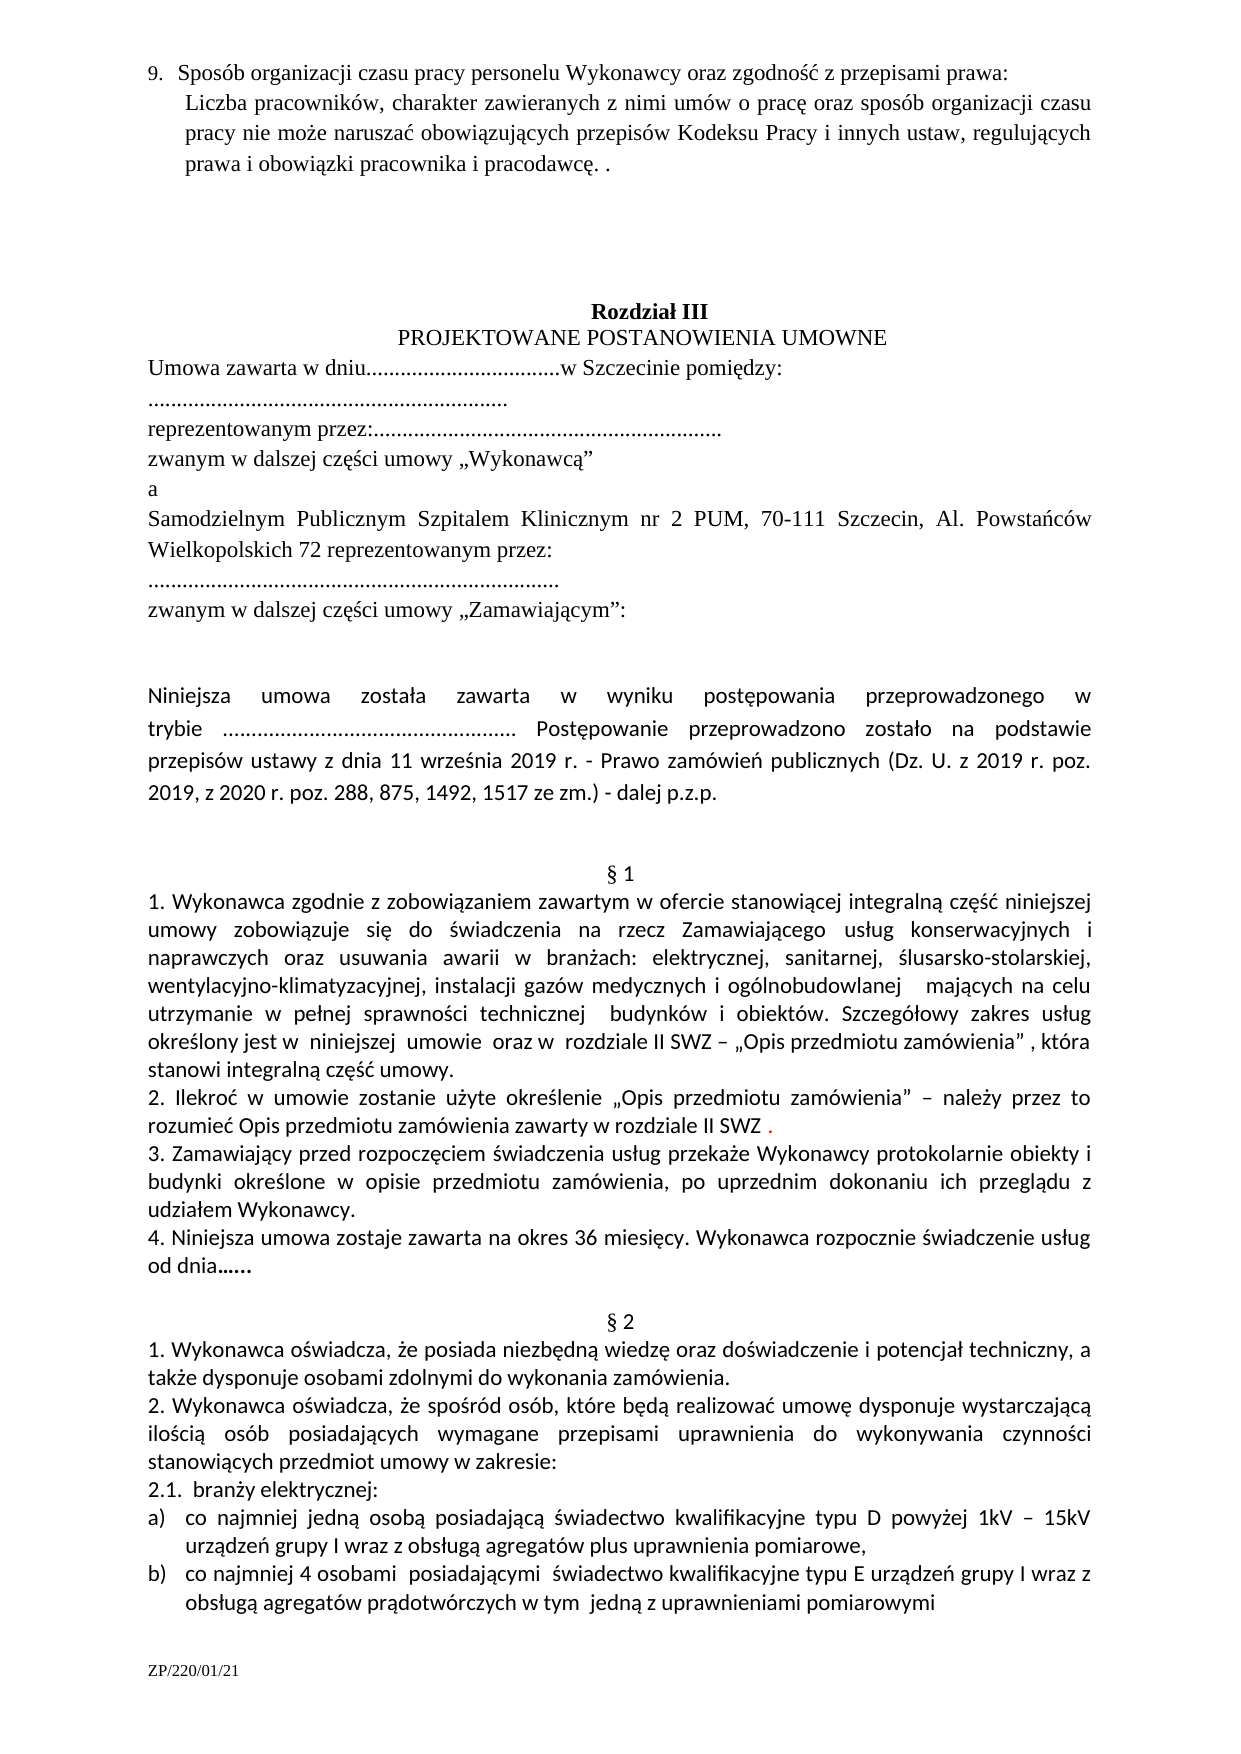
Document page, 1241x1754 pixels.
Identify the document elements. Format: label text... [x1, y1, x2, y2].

text 1 [148, 859, 1093, 887]
text 2. Ilekroć w umowie zostanie użyte określenie „Opis przedmiotu zamówienia” – należy przez to rozumieć Opis przedmiotu zamówienia zawarty w rozdziale II SWZ . [148, 1083, 1093, 1139]
text 3. Zamawiający przed rozpoczęciem świadczenia usług przekaże Wykonawcy protokolarnie obiekty i budynki określone w opisie przedmiotu zamówienia, po uprzednim dokonaniu ich przeglądu z udziałem Wykonawcy. [148, 1139, 1093, 1223]
text Samodzielnym Publicznym Szpitalem Klinicznym nr 2 PUM, 70-111 Szczecin, Al. Powstańców Wielkopolskich 72 reprezentowanym przez: [148, 505, 1093, 562]
text Rozdział III [591, 298, 1093, 324]
text 2.1. branży elektrycznej: [148, 1476, 1093, 1503]
text zwanym w dalszej części umowy „Wykonawcą” [148, 445, 1093, 471]
text 1. Wykonawca zgodnie z zobowiązaniem zawartym w ofercie stanowiącej integralną część niniejszej umowy zobowiązuje się do świadczenia na rzecz Zamawiającego usług konserwacyjnych i naprawczych oraz usuwania awarii w branżach: elektrycznej, sanitarnej, ślusarsko-stolarskiej, wentylacyjno-klimatyzacyjnej, instalacji gazów medycznych i ogólnobudowlanej mających na celu utrzymanie w pełnej sprawności technicznej budynków i obiektów. Szczegółowy zakres usług określony jest w niniejszej umowie oraz w rozdziale II SWZ – „Opis przedmiotu zamówienia” , która stanowi integralną część umowy. [148, 887, 1093, 1083]
list co najmniej jedną osobą posiadającą świadectwo kwalifikacyjne typu D powyżej 1kV – 15kV urządzeń grupy I wraz z obsługą agregatów plus uprawnienia pomiarowe, [148, 1503, 1093, 1559]
text ............................................................... [148, 384, 1093, 411]
text a [148, 475, 1093, 502]
text PROJEKTOWANE POSTANOWIENIA UMOWNE [295, 324, 1093, 351]
text Liczba pracowników, charakter zawieranych z nimi umów o pracę oraz sposób organizacji czasu pracy nie może naruszać obowiązujących przepisów Kodeksu Pracy i innych ustaw, regulujących prawa i obowiązki pracownika i pracodawcę. . [185, 89, 1093, 176]
text 1. Wykonawca oświadcza, że posiada niezbędną wiedzę oraz doświadczenie i potencjał techniczny, a także dysponuje osobami zdolnymi do wykonania zamówienia. [148, 1335, 1093, 1391]
text Umowa zawarta w dniu..................................w Szczecinie pomiędzy: [148, 354, 1093, 381]
text Niniejsza umowa została zawarta w wyniku postępowania przeprowadzonego w trybie ................................................... Postępowanie przeprowadzono zostało na podstawie przepisów ustawy z dnia 11 września 2019 r. - Prawo zamówień publicznych (Dz. U. z 2019 r. poz. 2019, z 2020 r. poz. 288, 875, 1492, 1517 ze zm.) - dalej p.z.p. [148, 681, 1093, 806]
text zwanym w dalszej części umowy „Zamawiającym”: [148, 596, 1093, 622]
text 2 [148, 1307, 1093, 1335]
text reprezentowanym przez:............................................................. [148, 415, 1093, 441]
text 4. Niniejsza umowa zostaje zawarta na okres 36 miesięcy. Wykonawca rozpocznie świadczenie usług od dnia…... [148, 1223, 1093, 1279]
text ........................................................................ [148, 566, 1093, 592]
list co najmniej 4 osobami posiadającymi świadectwo kwalifikacyjne typu E urządzeń grupy I wraz z obsługą agregatów prądotwórczych w tym jedną z uprawnieniami pomiarowymi [148, 1559, 1093, 1616]
list Sposób organizacji czasu pracy personelu Wykonawcy oraz zgodność z przepisami prawa: [148, 59, 1093, 85]
text 2. Wykonawca oświadcza, że spośród osób, które będą realizować umowę dysponuje wystarczającą ilością osób posiadających wymagane przepisami uprawnienia do wykonywania czynności stanowiących przedmiot umowy w zakresie: [148, 1391, 1093, 1476]
